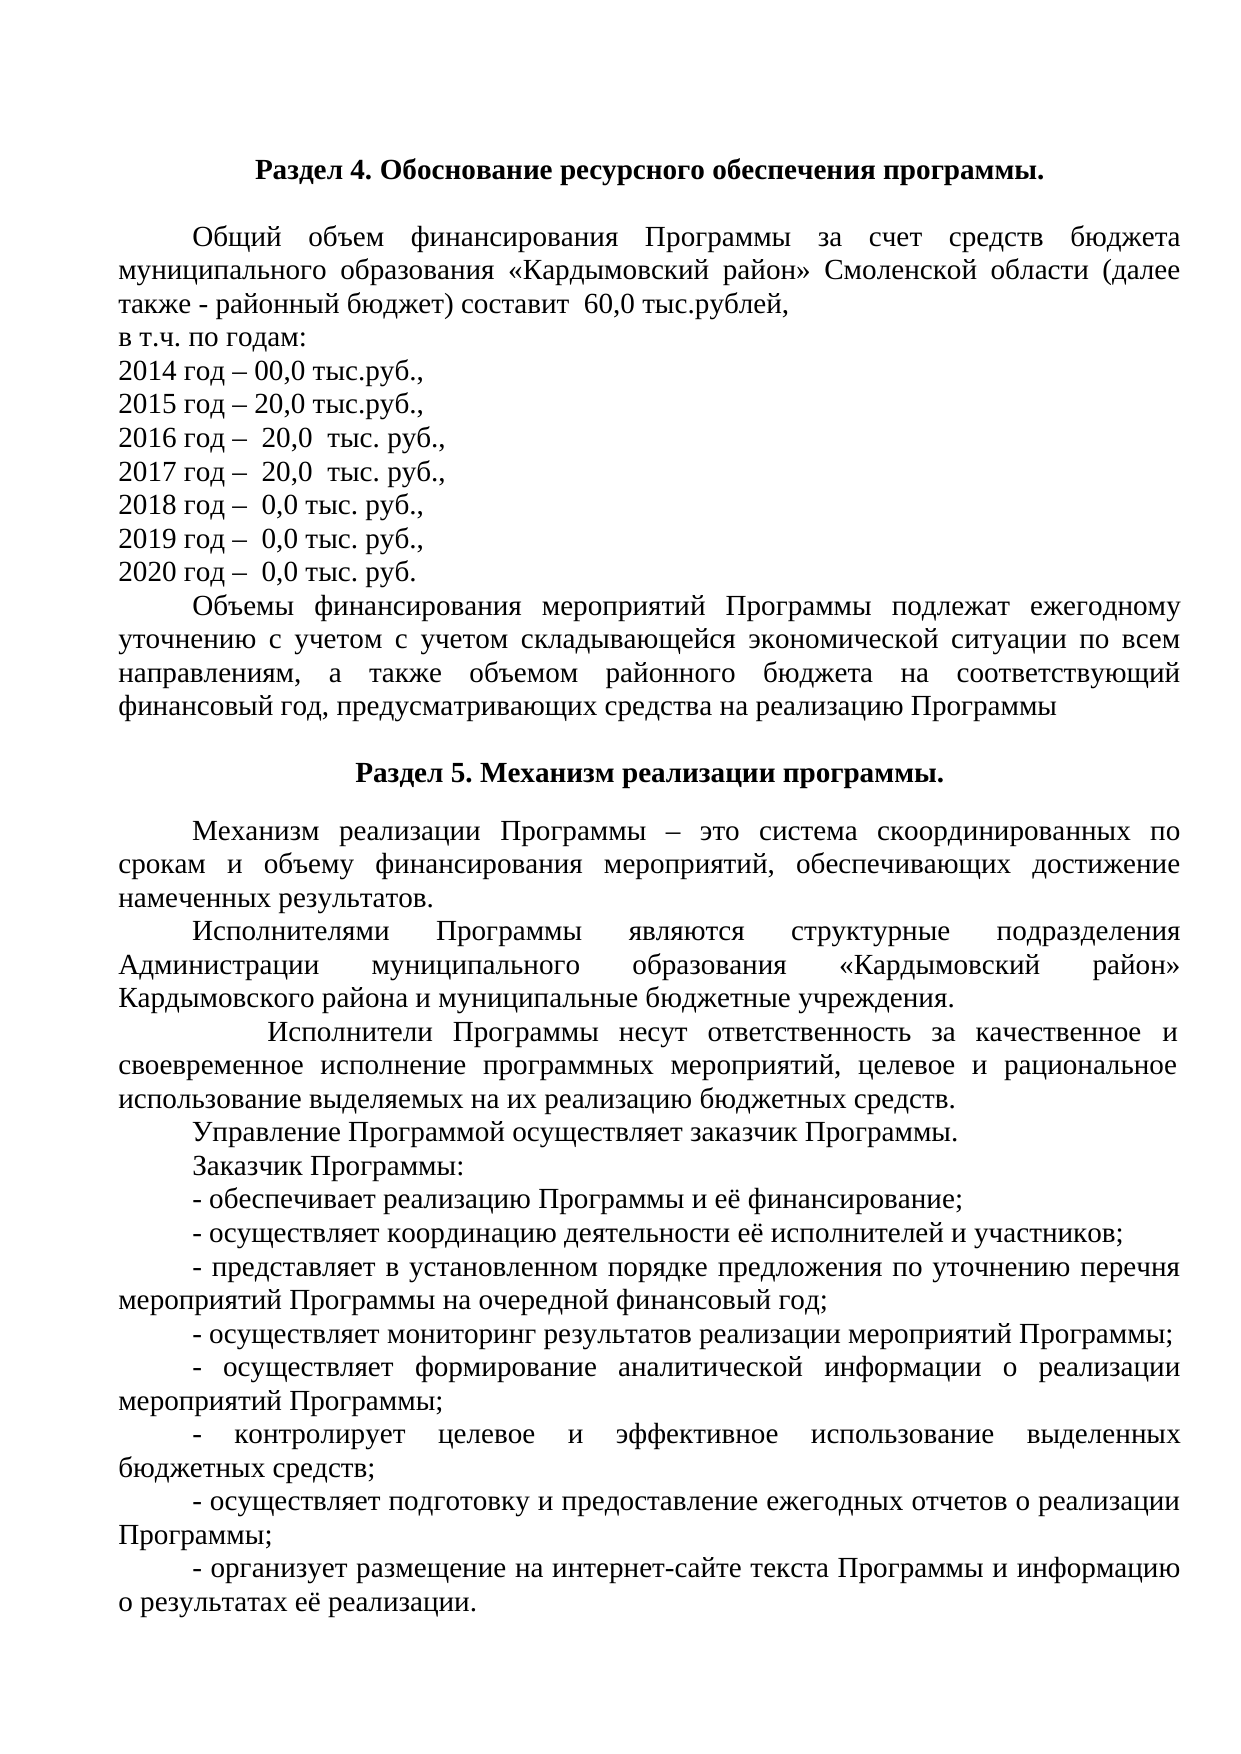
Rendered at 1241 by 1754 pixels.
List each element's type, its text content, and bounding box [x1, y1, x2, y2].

text Заказчик Программы: [118, 1148, 1181, 1182]
text - осуществляет формирование аналитической информации о реализации мероприятий Программы; [118, 1349, 1181, 1416]
text 2019 год – 0,0 тыс. руб., [118, 521, 1181, 554]
text Общий объем финансирования Программы за счет средств бюджета муниципального образования «Кардымовский район» Смоленской области (далее также - районный бюджет) составит 60,0 тыс.рублей, [118, 219, 1181, 319]
text Объемы финансирования мероприятий Программы подлежат ежегодному уточнению с учетом с учетом складывающейся экономической ситуации по всем направлениям, а также объемом районного бюджета на соответствующий финансовый год, предусматривающих средства на реализацию Программы [118, 588, 1181, 722]
text в т.ч. по годам: [118, 319, 1181, 353]
text - осуществляет подготовку и предоставление ежегодных отчетов о реализации Программы; [118, 1483, 1181, 1551]
text - представляет в установленном порядке предложения по уточнению перечня мероприятий Программы на очередной финансовый год; [118, 1249, 1181, 1316]
text Управление Программой осуществляет заказчик Программы. [118, 1114, 1178, 1148]
text - осуществляет мониторинг результатов реализации мероприятий Программы; [118, 1316, 1181, 1349]
text 2015 год – 20,0 тыс.руб., [118, 387, 1181, 420]
text - осуществляет координацию деятельности её исполнителей и участников; [118, 1215, 1181, 1249]
text 2018 год – 0,0 тыс. руб., [118, 487, 1181, 521]
text 2014 год – 00,0 тыс.руб., [118, 353, 1181, 387]
text - организует размещение на интернет-сайте текста Программы и информацию о результатах её реализации. [118, 1551, 1181, 1618]
text Раздел 4. Обоснование ресурсного обеспечения программы. [118, 152, 1181, 185]
text - обеспечивает реализацию Программы и её финансирование; [118, 1182, 1181, 1215]
text Механизм реализации Программы – это система скоординированных по срокам и объему финансирования мероприятий, обеспечивающих достижение намеченных результатов. [118, 813, 1181, 913]
text 2016 год – 20,0 тыс. руб., [118, 420, 1181, 454]
text Исполнителями Программы являются структурные подразделения Администрации муниципального образования «Кардымовский район» Кардымовского района и муниципальные бюджетные учреждения. [118, 913, 1181, 1014]
text Раздел 5. Механизм реализации программы. [118, 756, 1181, 789]
text 2020 год – 0,0 тыс. руб. [118, 554, 1181, 588]
text Исполнители Программы несут ответственность за качественное и своевременное исполнение программных мероприятий, целевое и рациональное использование выделяемых на их реализацию бюджетных средств. [118, 1014, 1178, 1114]
text 2017 год – 20,0 тыс. руб., [118, 454, 1181, 487]
text - контролирует целевое и эффективное использование выделенных бюджетных средств; [118, 1416, 1181, 1483]
